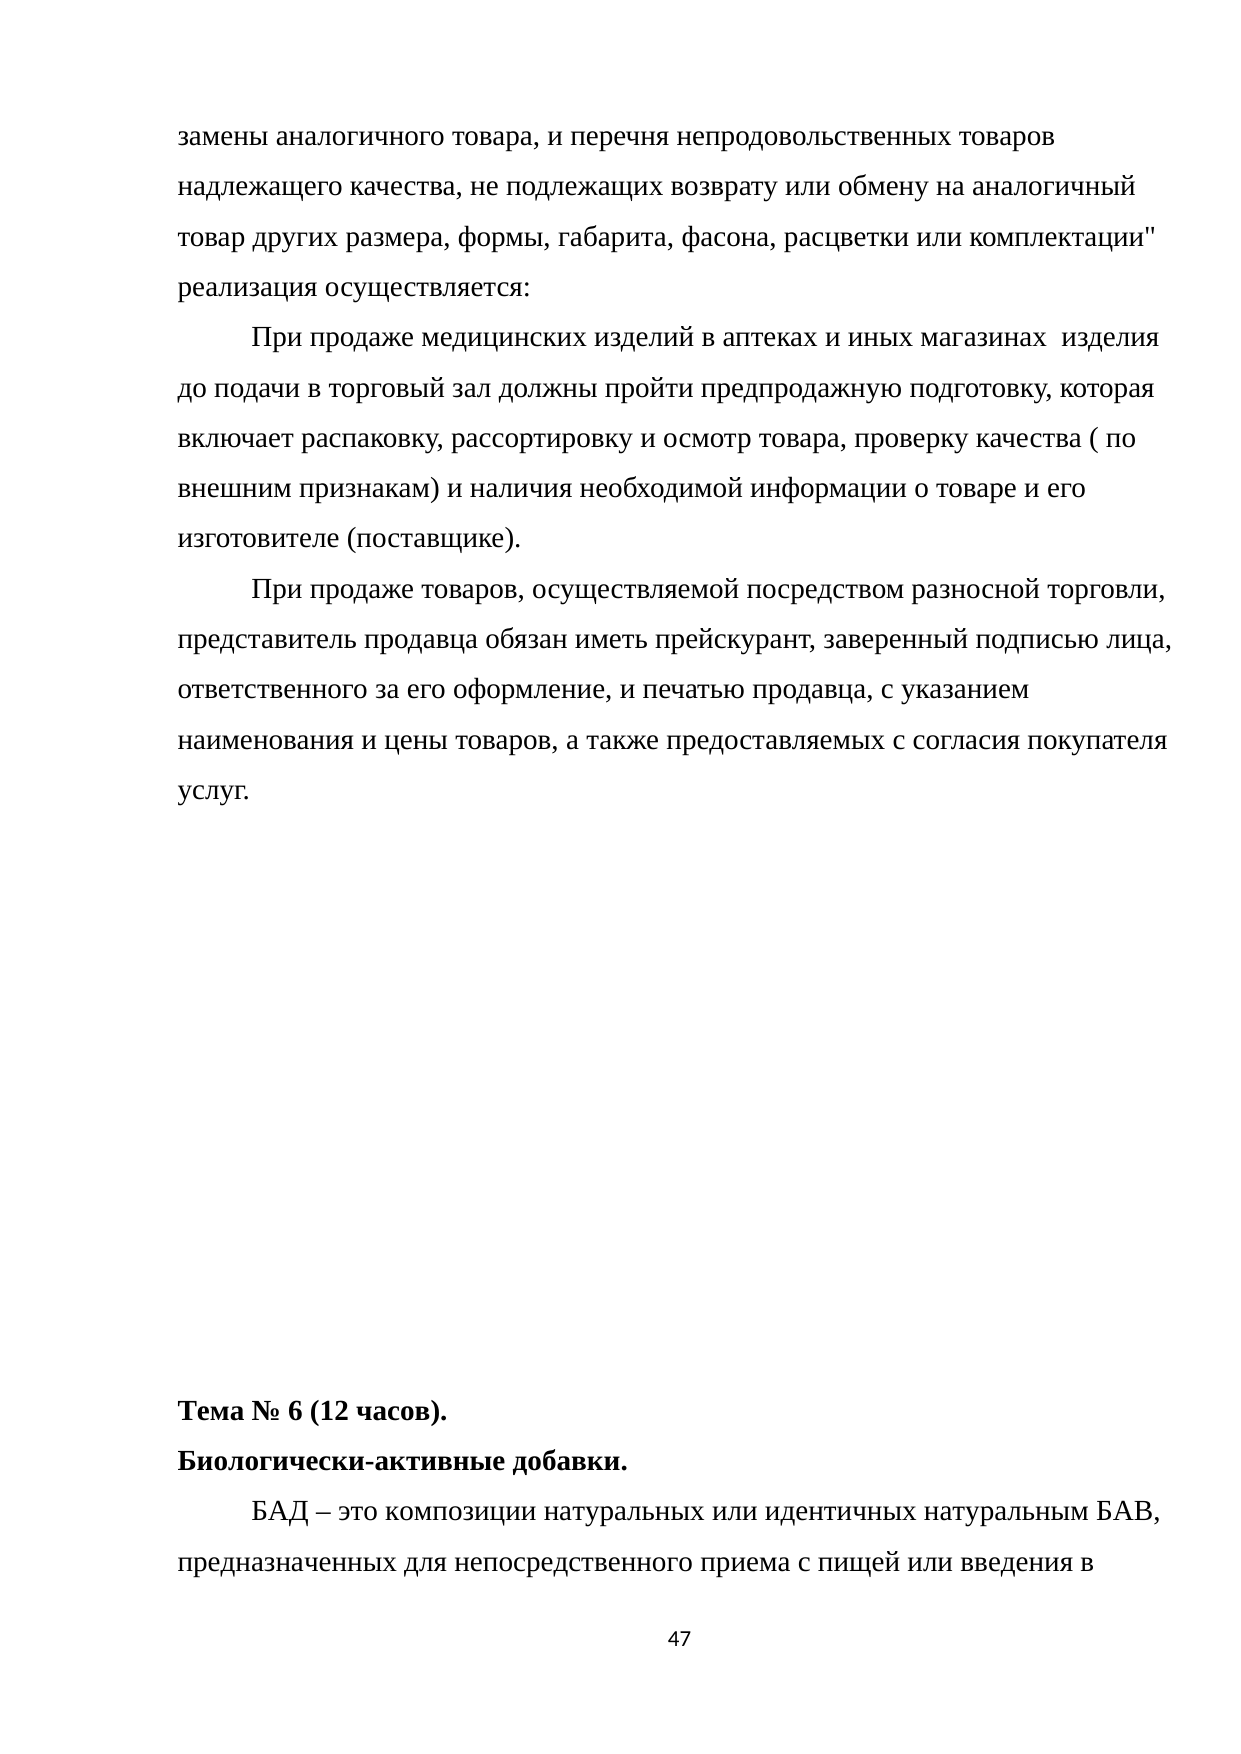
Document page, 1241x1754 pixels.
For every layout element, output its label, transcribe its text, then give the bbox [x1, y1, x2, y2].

text При продаже медицинских изделий в аптеках и иных магазинах изделия до подачи в торговый зал должны пройти предпродажную подготовку, которая включает распаковку, рассортировку и осмотр товара, проверку качества ( по внешним признакам) и наличия необходимой информации о товаре и его изготовителе (поставщике). [177, 319, 1181, 554]
text При продаже товаров, осуществляемой посредством разносной торговли, представитель продавца обязан иметь прейскурант, заверенный подписью лица, ответственного за его оформление, и печатью продавца, с указанием наименования и цены товаров, а также предоставляемых с согласия покупателя услуг. [177, 571, 1181, 806]
text Тема № 6 (12 часов). [177, 1393, 1181, 1426]
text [177, 1493, 1181, 1577]
text Биологически-активные добавки. [177, 1443, 1181, 1477]
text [177, 118, 1181, 303]
